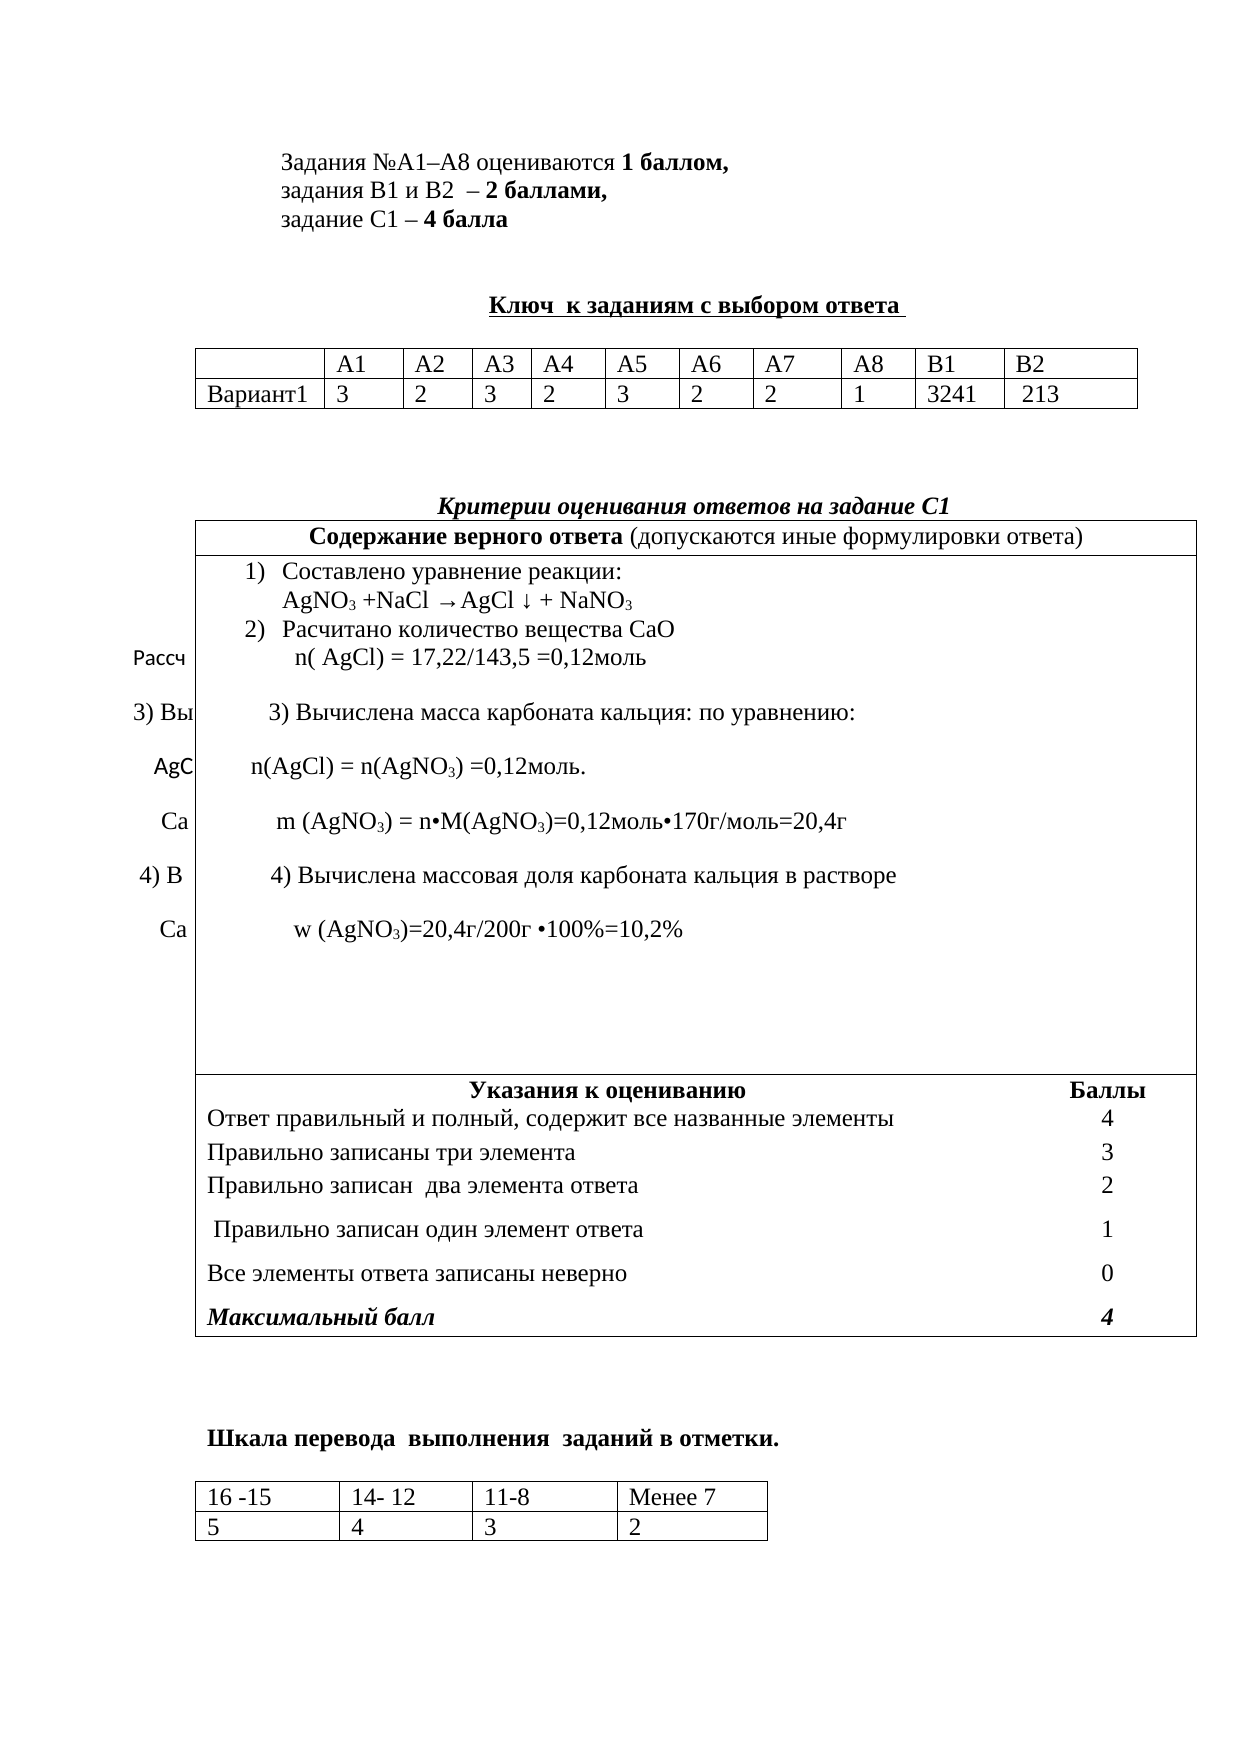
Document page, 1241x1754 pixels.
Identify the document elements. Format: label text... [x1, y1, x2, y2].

table_header Содержание верного ответа (допускаются иные формулировки ответа) [196, 521, 1196, 555]
table_cell 213 [1005, 379, 1137, 408]
table_cell 2 [618, 1512, 767, 1540]
table_cell Максимальный балл [196, 1303, 1019, 1336]
table_header А6 [680, 349, 753, 378]
table_cell 3241 [916, 379, 1004, 408]
table_cell 4 [1019, 1303, 1196, 1336]
text Задания №А1–А8 оцениваются 1 баллом, [207, 147, 1181, 176]
table_header А3 [473, 349, 531, 378]
table_cell Правильно записаны три элемента [196, 1137, 1019, 1170]
table_cell Вариант1 [196, 379, 324, 408]
table_cell 5 [196, 1512, 339, 1540]
table_cell 2 [1019, 1170, 1196, 1214]
table_header В2 [1005, 349, 1137, 378]
table_cell Составлено уравнение реакции: AgNO3 +NaCl →AgCl ↓ + NaNO3 Расчитано количество вещества СаО Рассч n( AgCl) = 17,22/143,5 =0,12моль 3) Вы 3) Вычислена масса карбоната кальция: по уравнению: n(AgC n(AgCl) = n(AgNO3) =0,12моль. m(Ca m (AgNO3) = n•M(AgNO3)=0,12моль•170г/моль=20,4г 4) В 4) Вычислена массовая доля карбоната кальция в растворе w(Ca w (AgNO3)=20,4г/200г •100%=10,2% m [196, 556, 1196, 1074]
table_cell Баллы [1019, 1075, 1196, 1103]
table_cell 3 [606, 379, 679, 408]
table_cell 3 [473, 1512, 617, 1540]
table_header А2 [404, 349, 472, 378]
text задания В1 и В2 – 2 баллами, [207, 176, 1181, 204]
table_cell Все элементы ответа записаны неверно [196, 1259, 1019, 1302]
table_header В1 [916, 349, 1004, 378]
table_cell 3 [1019, 1137, 1196, 1170]
table_cell 2 [754, 379, 841, 408]
table_cell Правильно записан один элемент ответа [196, 1214, 1019, 1258]
table_header Менее 7 [618, 1482, 767, 1511]
table_cell 2 [532, 379, 605, 408]
table_header А4 [532, 349, 605, 378]
text задание С1 – 4 балла [207, 204, 1181, 233]
table_cell 1 [1019, 1214, 1196, 1258]
text Ключ к заданиям с выбором ответа [207, 291, 1181, 319]
table_cell Указания к оцениванию [196, 1075, 1019, 1103]
text Шкала перевода выполнения заданий в отметки. [207, 1423, 1181, 1452]
table_cell 3 [473, 379, 531, 408]
table_cell 2 [404, 379, 472, 408]
table_header 11-8 [473, 1482, 617, 1511]
table_header А7 [754, 349, 841, 378]
table_cell Правильно записан два элемента ответа [196, 1170, 1019, 1214]
table_cell 3 [325, 379, 403, 408]
table_cell 4 [340, 1512, 472, 1540]
table_header А8 [842, 349, 915, 378]
table_cell 1 [842, 379, 915, 408]
table_cell 2 [680, 379, 753, 408]
table_header 14- 12 [340, 1482, 472, 1511]
table_header [196, 349, 324, 378]
text Критерии оценивания ответов на задание С1 [207, 491, 1181, 520]
table_header А1 [325, 349, 403, 378]
table_cell 0 [1019, 1259, 1196, 1302]
table_cell 4 [1019, 1104, 1196, 1137]
table_header 16 -15 [196, 1482, 339, 1511]
table_cell Ответ правильный и полный, содержит все названные элементы [196, 1104, 1019, 1137]
table_header А5 [606, 349, 679, 378]
